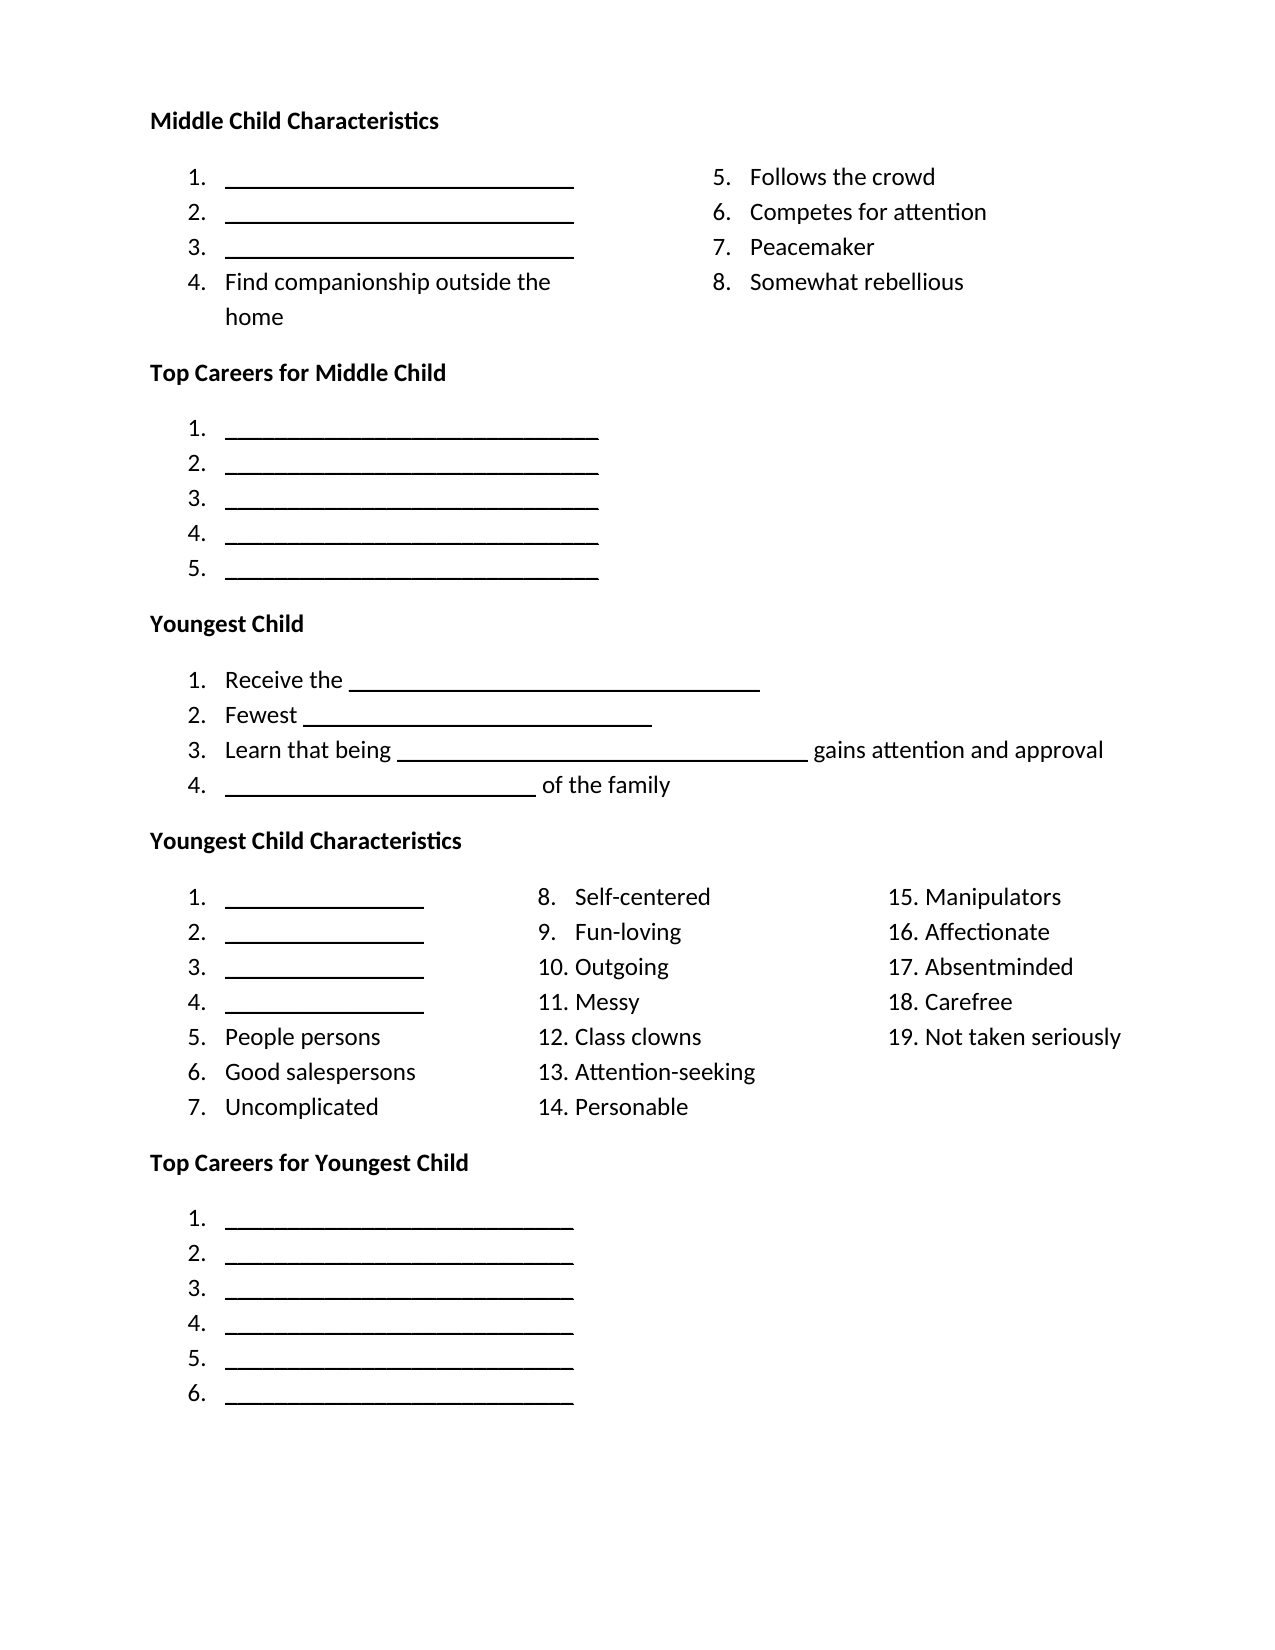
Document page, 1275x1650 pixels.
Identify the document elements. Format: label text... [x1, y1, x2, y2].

list Fewest ____________________________ [187, 699, 1125, 730]
text Youngest Child [150, 608, 1125, 639]
list ____________________________ [187, 161, 600, 191]
list ____________________________ [187, 1377, 1125, 1408]
list Receive the _________________________________ [187, 664, 1125, 695]
list ________________ [187, 881, 425, 911]
text Youngest Child Characteristics [150, 825, 1125, 856]
list ________________ [187, 951, 425, 981]
list Class clowns [537, 1021, 775, 1051]
list ______________________________ [187, 447, 1125, 478]
list Manipulators [887, 881, 1125, 911]
list ____________________________ [187, 1307, 1125, 1338]
list Personable [537, 1091, 775, 1121]
list Fun-loving [537, 916, 775, 946]
list ______________________________ [187, 412, 1125, 443]
list Learn that being _________________________________ gains attention and approval [187, 734, 1125, 765]
list ______________________________ [187, 552, 1125, 583]
list ________________ [187, 986, 425, 1016]
list Attention-seeking [537, 1056, 775, 1086]
list Messy [537, 986, 775, 1016]
text Top Careers for Middle Child [150, 357, 1125, 387]
list Competes for attention [712, 196, 1125, 226]
list ______________________________ [187, 517, 1125, 548]
list People persons [187, 1021, 425, 1051]
list Good salespersons [187, 1056, 425, 1086]
list Not taken seriously [887, 1021, 1125, 1051]
list Carefree [887, 986, 1125, 1016]
list ____________________________ [187, 1202, 1125, 1233]
list Somewhat rebellious [712, 266, 1125, 296]
text Middle Child Characteristics [150, 105, 1125, 136]
list Find companionship outside the home [187, 266, 600, 331]
list Outgoing [537, 951, 775, 981]
list Follows the crowd [712, 161, 1125, 191]
list _________________________ of the family [187, 769, 1125, 800]
list ____________________________ [187, 196, 600, 226]
list Uncomplicated [187, 1091, 425, 1121]
list ____________________________ [187, 231, 600, 261]
list Self-centered [537, 881, 775, 911]
list ____________________________ [187, 1272, 1125, 1303]
list ______________________________ [187, 482, 1125, 513]
list ________________ [187, 916, 425, 946]
list Absentminded [887, 951, 1125, 981]
list Peacemaker [712, 231, 1125, 261]
list Affectionate [887, 916, 1125, 946]
list ____________________________ [187, 1237, 1125, 1268]
list ____________________________ [187, 1342, 1125, 1373]
text Top Careers for Youngest Child [150, 1147, 1125, 1177]
